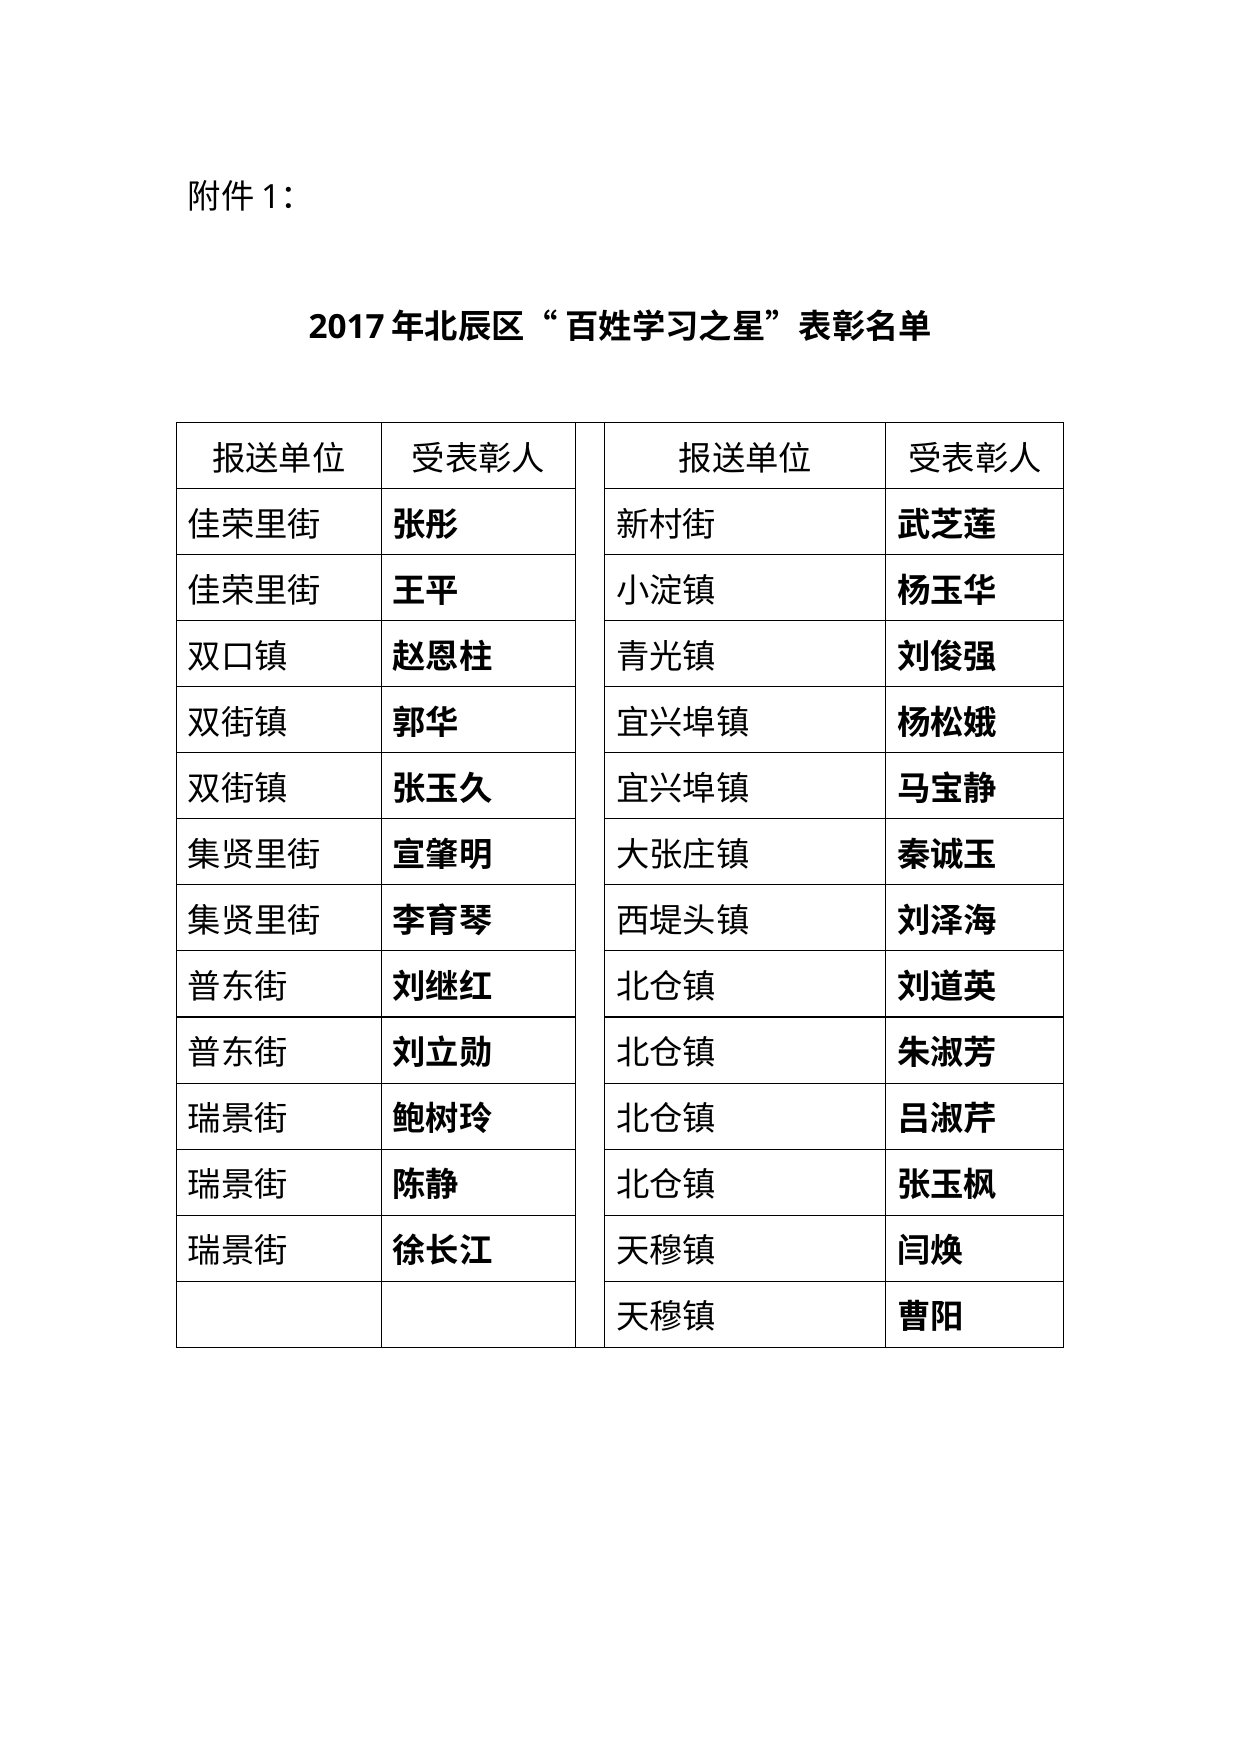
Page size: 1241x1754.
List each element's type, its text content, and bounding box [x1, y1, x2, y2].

table_cell 张彤 [382, 489, 575, 554]
table_cell 集贤里街 [177, 885, 381, 950]
table_cell 瑞景街 [177, 1150, 381, 1214]
table_cell 双口镇 [177, 621, 381, 686]
table_cell 武芝莲 [886, 489, 1063, 554]
table_cell 天穆镇 [605, 1216, 885, 1281]
text 附件1： [187, 162, 1053, 227]
table_header 受表彰人 [382, 423, 575, 488]
table_cell 青光镇 [605, 621, 885, 686]
table_header 报送单位 [605, 423, 885, 488]
table_cell 宣肇明 [382, 819, 575, 884]
table_cell 朱淑芳 [886, 1018, 1063, 1082]
table_cell 杨玉华 [886, 555, 1063, 620]
table_cell 张玉久 [382, 753, 575, 818]
table_cell 秦诚玉 [886, 819, 1063, 884]
table_cell 徐长江 [382, 1216, 575, 1281]
table_cell 刘泽海 [886, 885, 1063, 950]
table_cell 新村街 [605, 489, 885, 554]
table_cell 曹阳 [886, 1282, 1063, 1347]
table_cell 陈静 [382, 1150, 575, 1214]
table_cell 北仓镇 [605, 1018, 885, 1082]
table_header 受表彰人 [886, 423, 1063, 488]
table_cell 刘俊强 [886, 621, 1063, 686]
table_cell 集贤里街 [177, 819, 381, 884]
table_cell 大张庄镇 [605, 819, 885, 884]
table_cell 杨松娥 [886, 687, 1063, 752]
table_cell 刘立勋 [382, 1018, 575, 1082]
table_cell 闫焕 [886, 1216, 1063, 1281]
table_cell 北仓镇 [605, 951, 885, 1016]
table_cell 瑞景街 [177, 1084, 381, 1148]
table_cell 李育琴 [382, 885, 575, 950]
table_cell 吕淑芹 [886, 1084, 1063, 1148]
table_cell 瑞景街 [177, 1216, 381, 1281]
table_header 报送单位 [177, 423, 381, 488]
table_cell 佳荣里街 [177, 555, 381, 620]
table_cell 北仓镇 [605, 1150, 885, 1214]
table_cell 刘继红 [382, 951, 575, 1016]
text 2017年北辰区“ 百姓学习之星”表彰名单 [187, 292, 1053, 357]
table_cell 马宝静 [886, 753, 1063, 818]
table_cell 北仓镇 [605, 1084, 885, 1148]
table_cell 宜兴埠镇 [605, 687, 885, 752]
table_cell 刘道英 [886, 951, 1063, 1016]
table_cell 双街镇 [177, 687, 381, 752]
table_cell 普东街 [177, 1018, 381, 1082]
table_cell 王平 [382, 555, 575, 620]
table_cell 西堤头镇 [605, 885, 885, 950]
table_cell 双街镇 [177, 753, 381, 818]
table_cell 天穆镇 [605, 1282, 885, 1347]
table_header [576, 423, 604, 1347]
table_cell 鲍树玲 [382, 1084, 575, 1148]
table_cell 赵恩柱 [382, 621, 575, 686]
table_cell [177, 1282, 381, 1347]
table_cell 普东街 [177, 951, 381, 1016]
table_cell 郭华 [382, 687, 575, 752]
table_cell 佳荣里街 [177, 489, 381, 554]
table_cell [382, 1282, 575, 1347]
table_cell 小淀镇 [605, 555, 885, 620]
table_cell 张玉枫 [886, 1150, 1063, 1214]
table_cell 宜兴埠镇 [605, 753, 885, 818]
